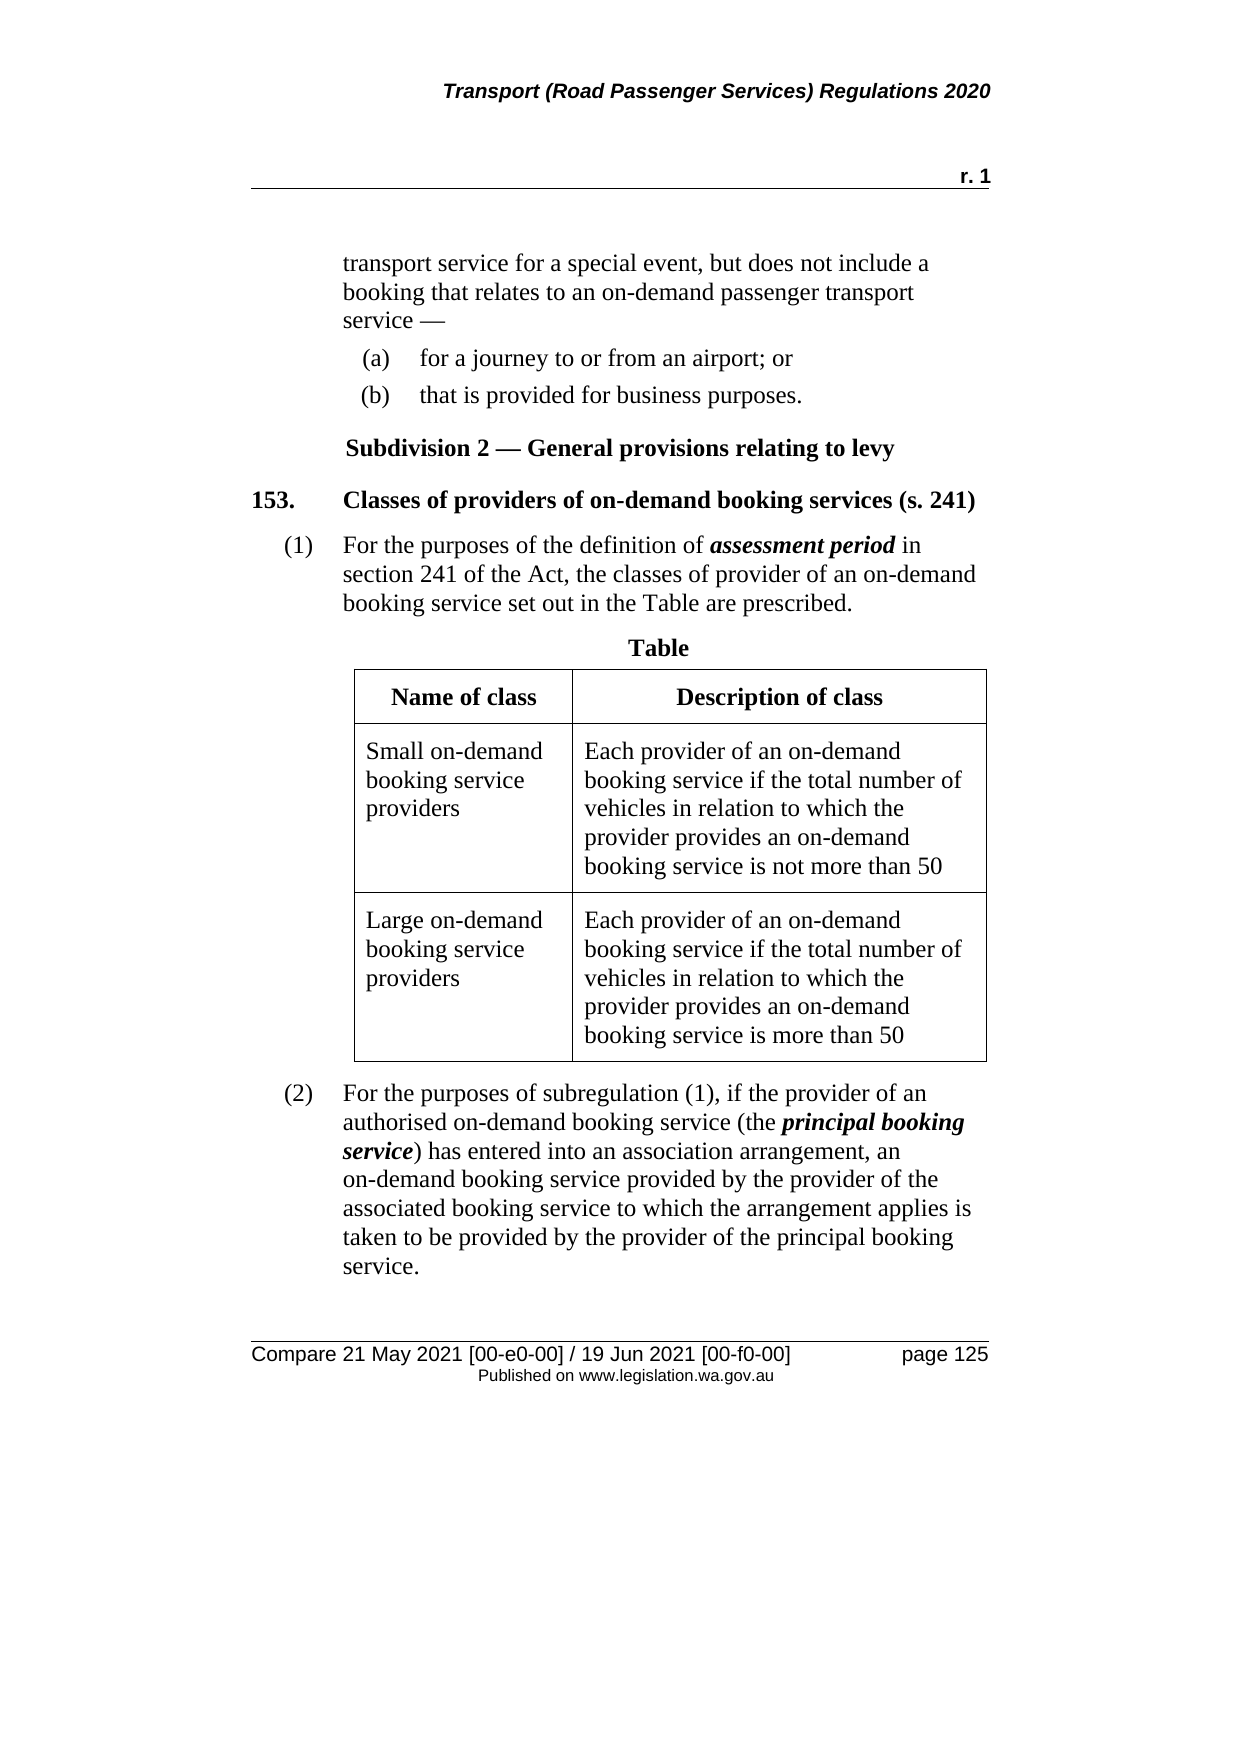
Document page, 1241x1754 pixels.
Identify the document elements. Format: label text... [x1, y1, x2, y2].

table_header Name of class [355, 670, 572, 722]
table_cell Each provider of an on-demand booking service if the total number of vehicles in relation to which the provider provides an on-demand booking service is not more than 50 [573, 724, 986, 892]
table_header Description of class [573, 670, 986, 722]
text (2) For the purposes of subregulation (1), if the provider of an authorised on-demand booking service (the principal booking service) has entered into an association arrangement, an on-demand booking service provided by the provider of the associated booking service to which the arrangement applies is taken to be provided by the provider of the principal booking service. [251, 1078, 989, 1279]
table_cell Each provider of an on-demand booking service if the total number of vehicles in relation to which the provider provides an on-demand booking service is more than 50 [573, 893, 986, 1061]
subtitle 153. Classes of providers of on-demand booking services (s. 241) [251, 485, 989, 514]
table_cell Large on-demand booking service providers [355, 893, 572, 1061]
text (a) for a journey to or from an airport; or [251, 343, 989, 371]
table_cell Small on-demand booking service providers [355, 724, 572, 892]
subtitle Table [343, 633, 974, 662]
text (b) that is provided for business purposes. [251, 380, 989, 408]
text (1) For the purposes of the definition of assessment period in section 241 of the Act, the classes of provider of an on-demand booking service set out in the Table are prescribed. [251, 531, 989, 617]
subtitle Subdivision 2 — General provisions relating to levy [251, 433, 989, 462]
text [251, 248, 989, 334]
